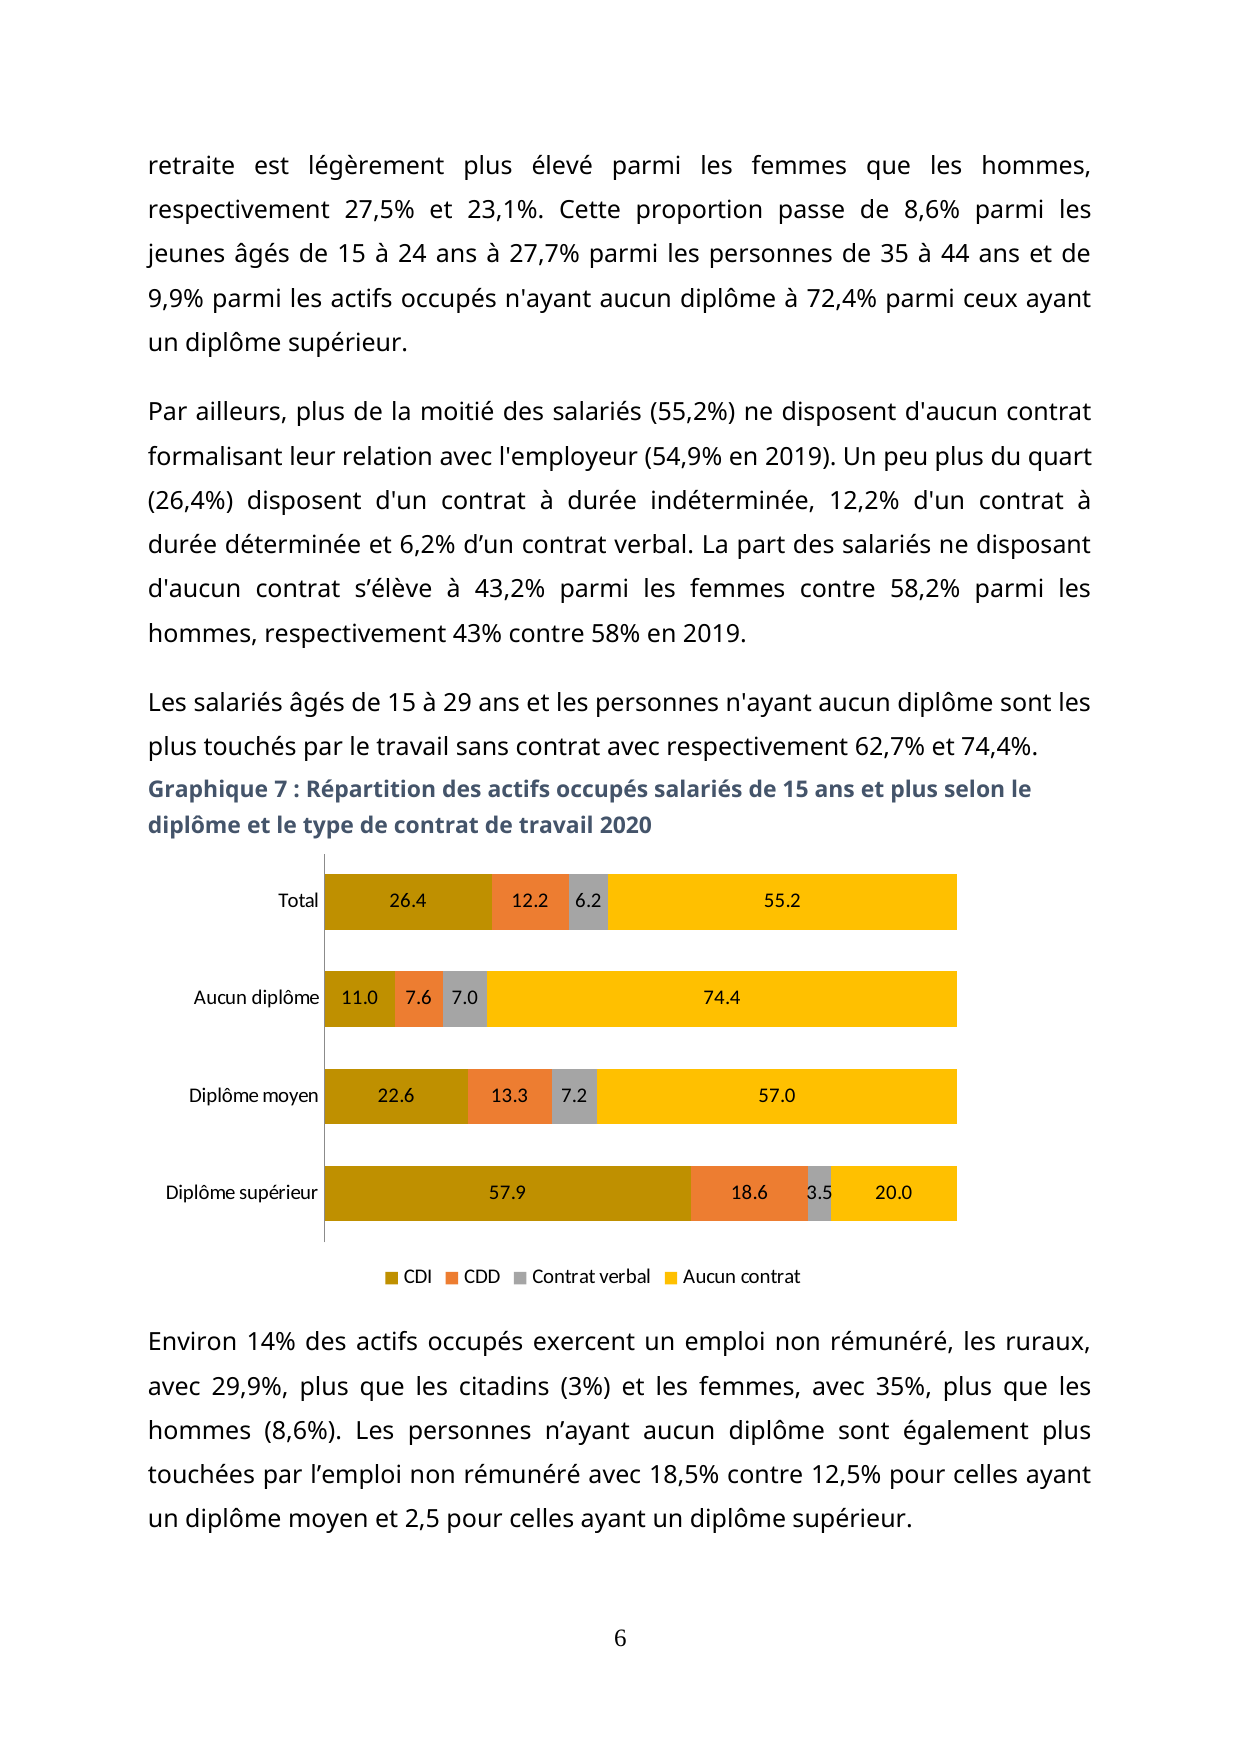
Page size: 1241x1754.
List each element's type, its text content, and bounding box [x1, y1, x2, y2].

text Graphique 7 : Répartition des actifs occupés salariés de 15 ans et plus selon le diplôme et le type de contrat de travail 2020 [148, 773, 1093, 1294]
text Les salariés âgés de 15 à 29 ans et les personnes n'ayant aucun diplôme sont les plus touchés par le travail sans contrat avec respectivement 62,7% et 74,4%. [148, 684, 1093, 763]
text Par ailleurs, plus de la moitié des salariés (55,2%) ne disposent d'aucun contrat formalisant leur relation avec l'employeur (54,9% en 2019). Un peu plus du quart (26,4%) disposent d'un contrat à durée indéterminée, 12,2% d'un contrat à durée déterminée et 6,2% d’un contrat verbal. La part des salariés ne disposant d'aucun contrat s’élève à 43,2% parmi les femmes contre 58,2% parmi les hommes, respectivement 43% contre 58% en 2019. [148, 394, 1093, 649]
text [148, 148, 1093, 359]
text Environ 14% des actifs occupés exercent un emploi non rémunéré, les ruraux, avec 29,9%, plus que les citadins (3%) et les femmes, avec 35%, plus que les hommes (8,6%). Les personnes n’ayant aucun diplôme sont également plus touchées par l’emploi non rémunéré avec 18,5% contre 12,5% pour celles ayant un diplôme moyen et 2,5 pour celles ayant un diplôme supérieur. [148, 1324, 1093, 1535]
